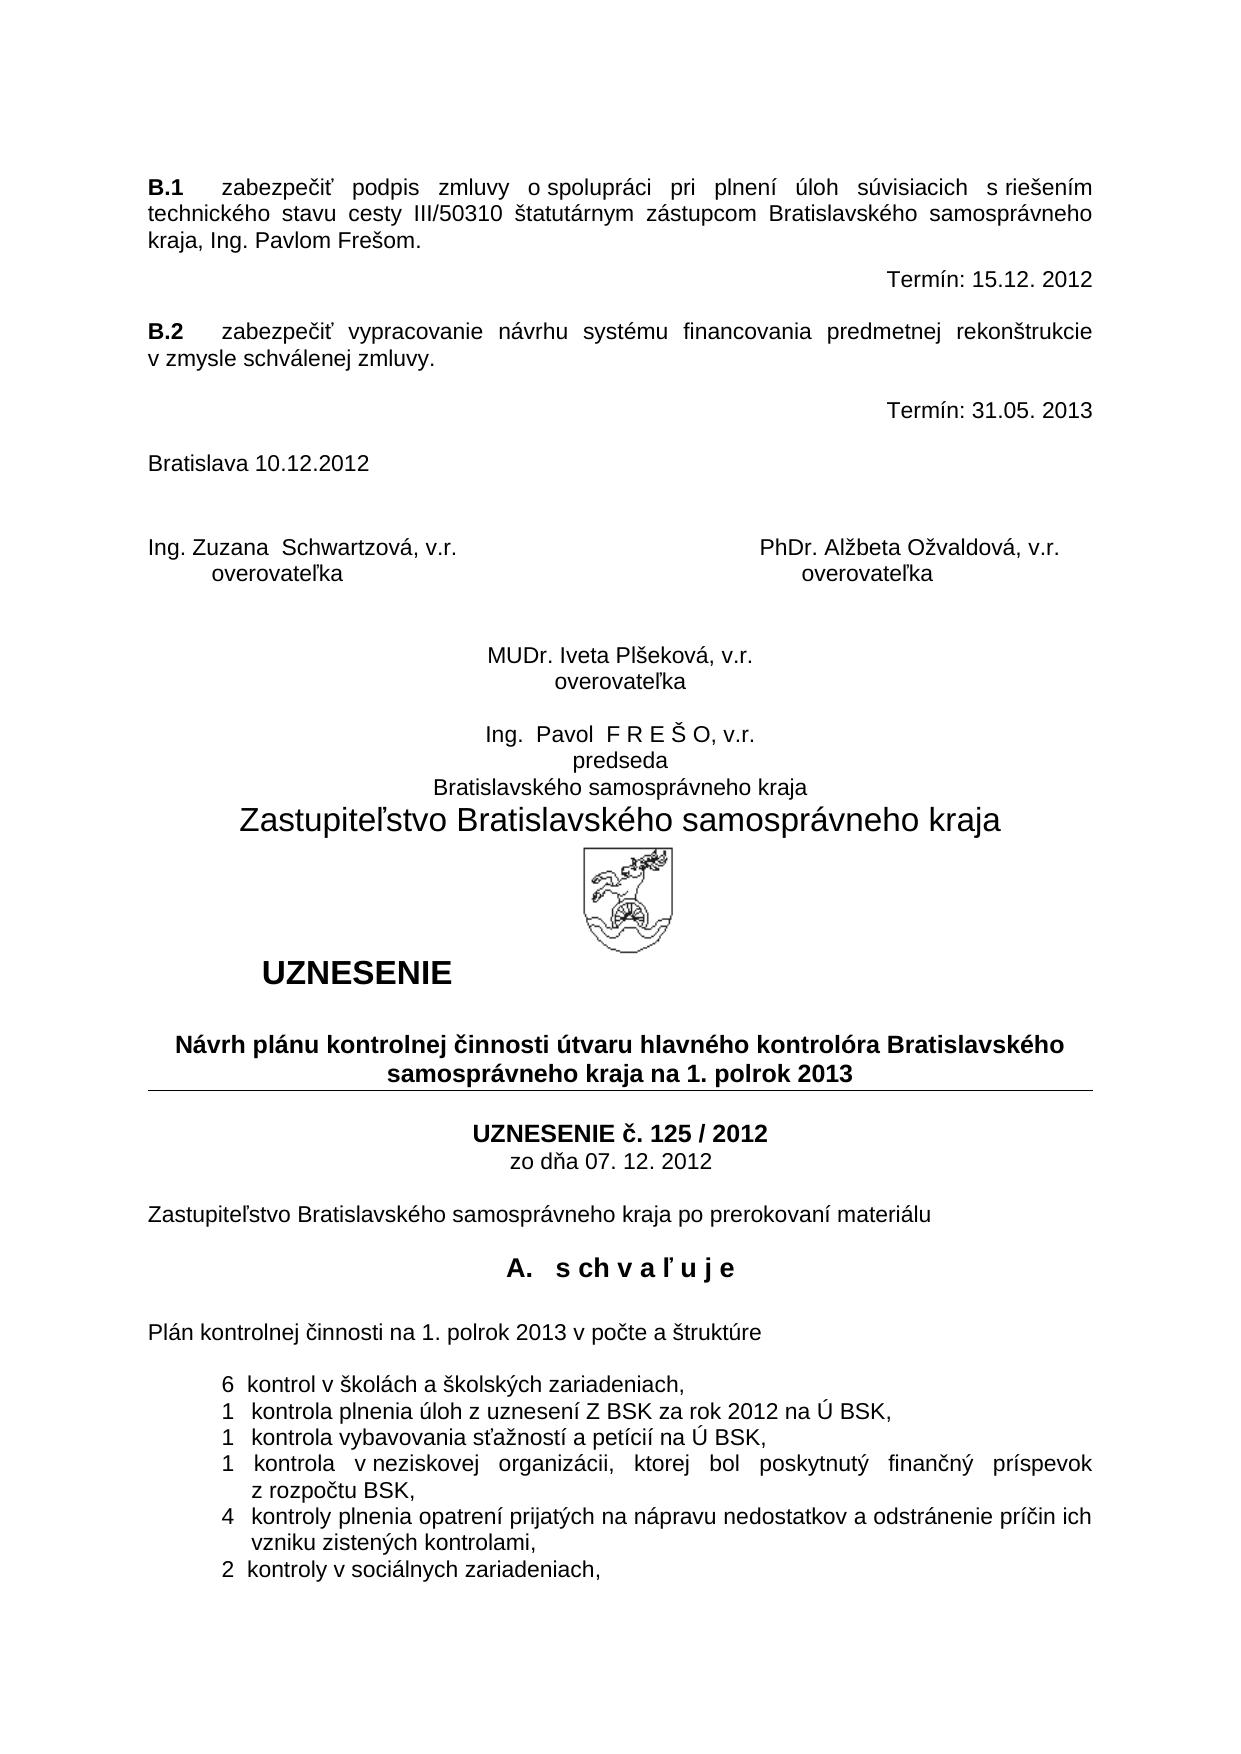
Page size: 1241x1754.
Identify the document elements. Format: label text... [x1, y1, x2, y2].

text B.2 zabezpečiť vypracovanie návrhu systému financovania predmetnej rekonštrukcie v zmysle schválenej zmluvy. [148, 318, 1093, 371]
list kontroly plnenia opatrení prijatých na nápravu nedostatkov a odstránenie príčin ich vzniku zistených kontrolami, [221, 1503, 1093, 1556]
text overovateľka overovateľka [148, 560, 1093, 587]
text Ing. Zuzana Schwartzová, v.r. PhDr. Alžbeta Ožvaldová, v.r. [148, 534, 1093, 560]
text 2 kontroly v sociálnych zariadeniach, [148, 1556, 1093, 1582]
picture [581, 845, 677, 959]
text MUDr. Iveta Plšeková, v.r. [148, 642, 1093, 668]
text predseda [148, 747, 1093, 773]
subtitle A. s ch v a ľ u j e [148, 1252, 1093, 1283]
text zo dňa 07. 12. 2012 [148, 1148, 1093, 1174]
text 6 kontrol v školách a školských zariadeniach, [148, 1371, 1093, 1398]
text overovateľka [148, 668, 1093, 694]
text Návrh plánu kontrolnej činnosti útvaru hlavného kontrolóra Bratislavského samosprávneho kraja na 1. polrok 2013 [148, 1030, 1093, 1090]
text Plán kontrolnej činnosti na 1. polrok 2013 v počte a štruktúre [148, 1318, 1093, 1345]
text Zastupiteľstvo Bratislavského samosprávneho kraja po prerokovaní materiálu [148, 1201, 1093, 1227]
text Ing. Pavol F R E Š O, v.r. [148, 721, 1093, 747]
text B.1 zabezpečiť podpis zmluvy o spolupráci pri plnení úloh súvisiacich s riešením technického stavu cesty III/50310 štatutárnym zástupcom Bratislavského samosprávneho kraja, Ing. Pavlom Frešom. [148, 174, 1093, 253]
text 1 kontrola v neziskovej organizácii, ktorej bol poskytnutý finančný príspevok z rozpočtu BSK, [221, 1450, 1093, 1503]
text Termín: 31.05. 2013 [148, 397, 1093, 424]
list kontrola vybavovania sťažností a petícií na Ú BSK, [221, 1424, 1093, 1450]
title Zastupiteľstvo Bratislavského samosprávneho kraja [148, 800, 1093, 838]
text Termín: 15.12. 2012 [148, 266, 1093, 292]
text Bratislava 10.12.2012 [148, 450, 1093, 476]
text Bratislavského samosprávneho kraja [148, 773, 1093, 800]
list kontrola plnenia úloh z uznesení Z BSK za rok 2012 na Ú BSK, [221, 1398, 1093, 1424]
text UZNESENIE [148, 953, 1093, 992]
text UZNESENIE č. 125 / 2012 [148, 1119, 1093, 1148]
